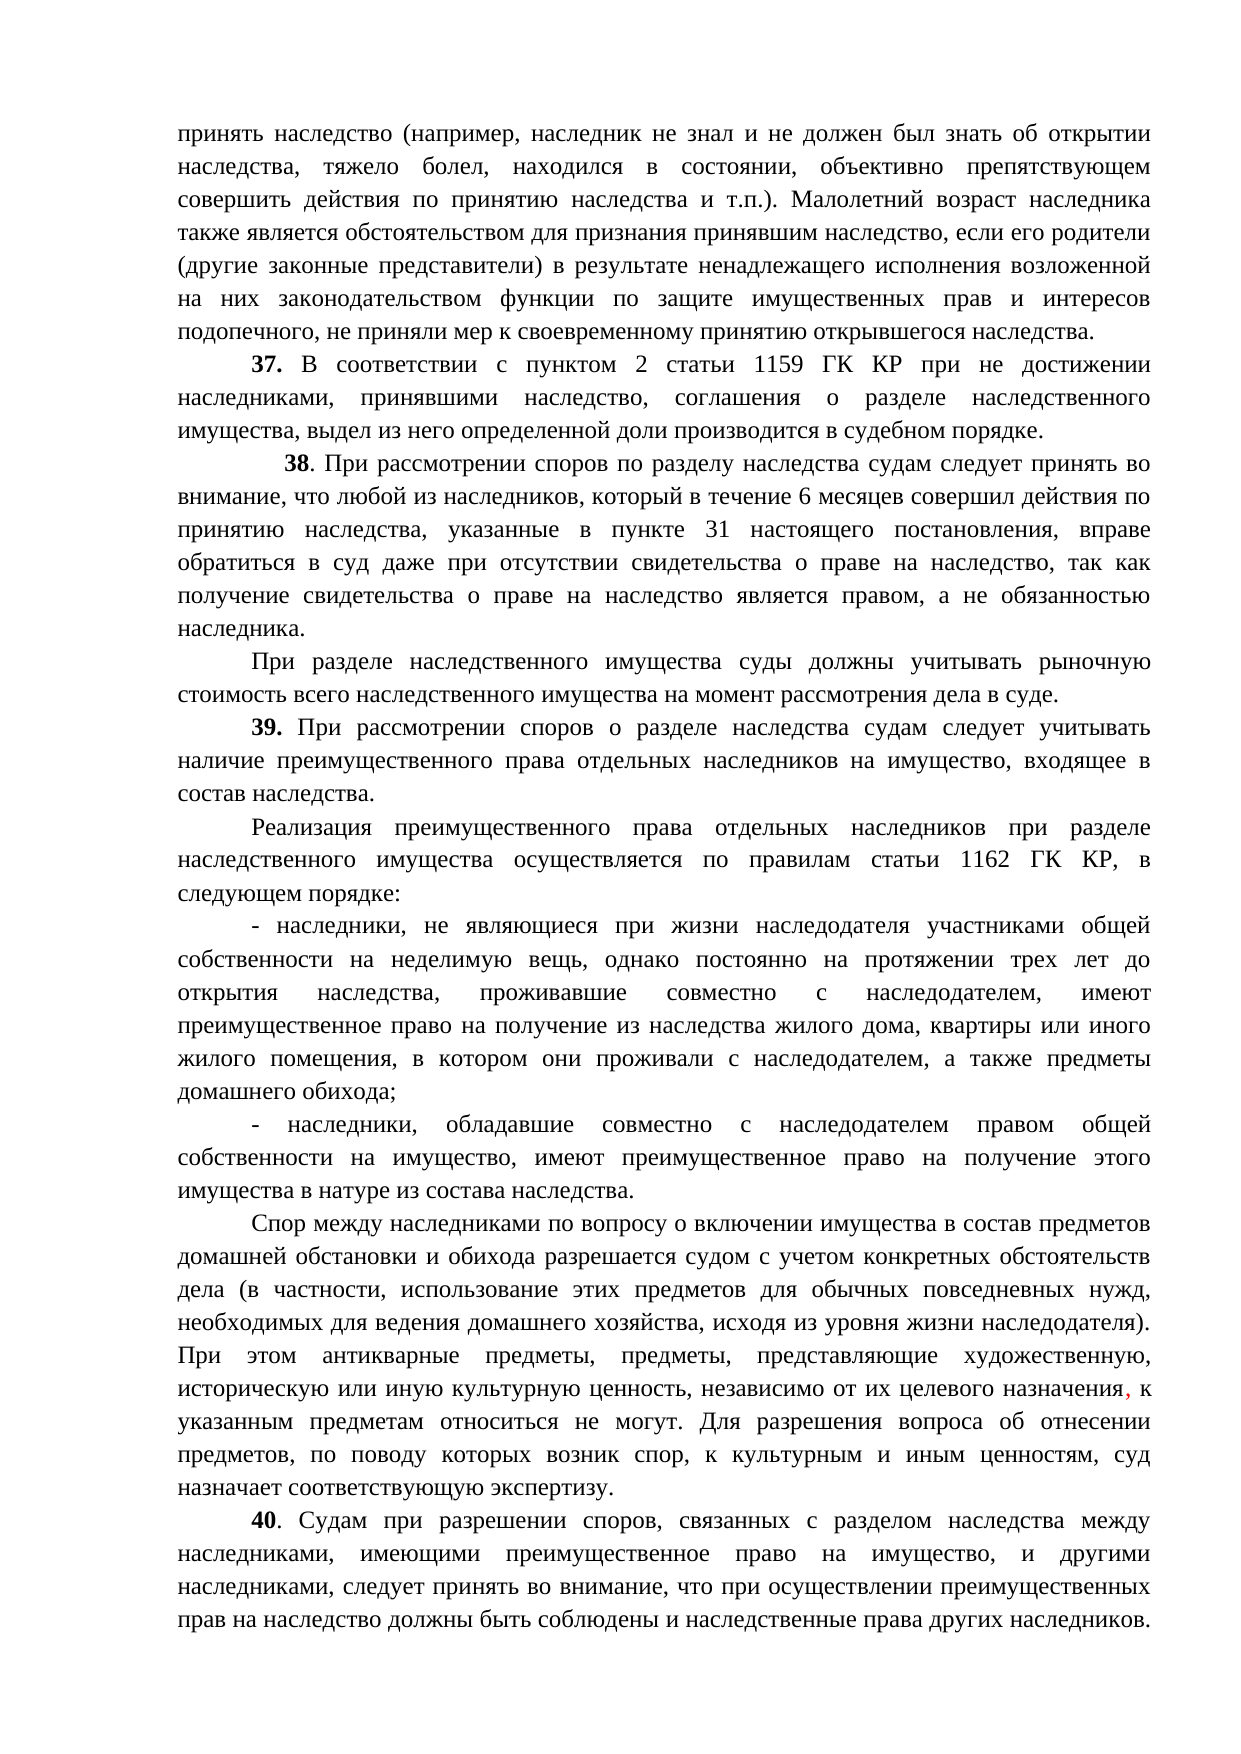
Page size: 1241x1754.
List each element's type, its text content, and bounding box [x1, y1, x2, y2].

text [177, 1505, 1152, 1633]
text 38. При рассмотрении споров по разделу наследства судам следует принять во внимание, что любой из наследников, который в течение 6 месяцев совершил действия по принятию наследства, указанные в пункте 31 настоящего постановления, вправе обратиться в суд даже при отсутствии свидетельства о праве на наследство, так как получение свидетельства о праве на наследство является правом, а не обязанностью наследника. [177, 448, 1152, 642]
text - наследники, не являющиеся при жизни наследодателя участниками общей собственности на неделимую вещь, однако постоянно на протяжении трех лет до открытия наследства, проживавшие совместно с наследодателем, имеют преимущественное право на получение из наследства жилого дома, квартиры или иного жилого помещения, в котором они проживали с наследодателем, а также предметы домашнего обихода; [177, 911, 1152, 1104]
text Реализация преимущественного права отдельных наследников при разделе наследственного имущества осуществляется по правилам статьи 1162 ГК КР, в следующем порядке: [177, 812, 1152, 906]
text - наследники, обладавшие совместно с наследодателем правом общей собственности на имущество, имеют преимущественное право на получение этого имущества в натуре из состава наследства. [177, 1109, 1152, 1203]
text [177, 118, 1152, 345]
text 39. При рассмотрении споров о разделе наследства судам следует учитывать наличие преимущественного права отдельных наследников на имущество, входящее в состав наследства. [177, 712, 1152, 807]
text 37. В соответствии с пунктом 2 статьи 1159 ГК КР при не достижении наследниками, принявшими наследство, соглашения о разделе наследственного имущества, выдел из него определенной доли производится в судебном порядке. [177, 349, 1152, 444]
text Спор между наследниками по вопросу о включении имущества в состав предметов домашней обстановки и обихода разрешается судом с учетом конкретных обстоятельств дела (в частности, использование этих предметов для обычных повседневных нужд, необходимых для ведения домашнего хозяйства, исходя из уровня жизни наследодателя). При этом антикварные предметы, предметы, представляющие художественную, историческую или иную культурную ценность, независимо от их целевого назначения, к указанным предметам относиться не могут. Для разрешения вопроса об отнесении предметов, по поводу которых возник спор, к культурным и иным ценностям, суд назначает соответствующую экспертизу. [177, 1208, 1152, 1501]
text При разделе наследственного имущества суды должны учитывать рыночную стоимость всего наследственного имущества на момент рассмотрения дела в суде. [177, 646, 1152, 708]
